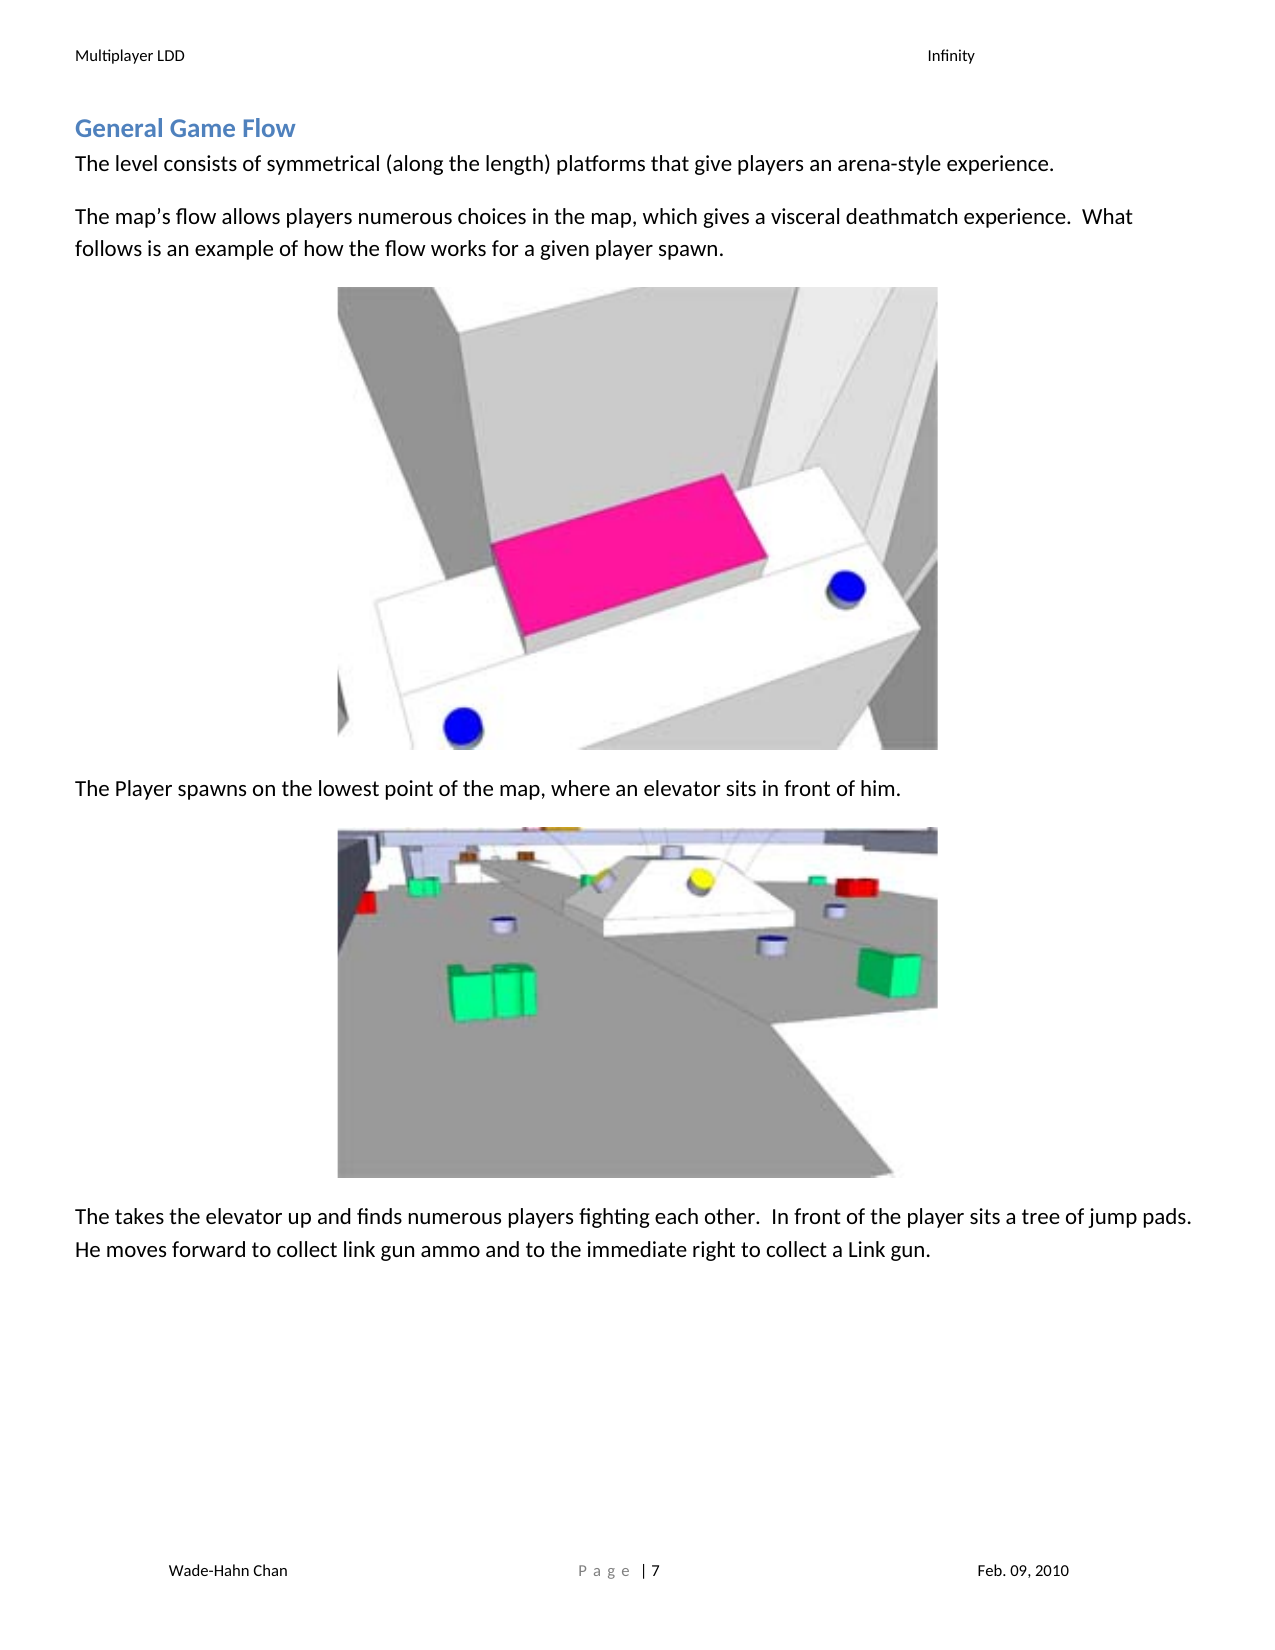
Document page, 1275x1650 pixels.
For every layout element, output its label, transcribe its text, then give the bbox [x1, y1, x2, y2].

text The map’s flow allows players numerous choices in the map, which gives a visceral deathmatch experience. What follows is an example of how the flow works for a given player spawn. [75, 202, 1200, 262]
text The Player spawns on the lowest point of the map, where an elevator sits in front of him. [75, 774, 1200, 802]
picture [337, 287, 938, 750]
picture [337, 827, 938, 1178]
text The takes the elevator up and finds numerous players fighting each other. In front of the player sits a tree of jump pads. He moves forward to collect link gun ammo and to the immediate right to collect a Link gun. [75, 1202, 1200, 1263]
text The level consists of symmetrical (along the length) platforms that give players an arena-style experience. [75, 149, 1200, 177]
subtitle General Game Flow [75, 111, 1200, 144]
